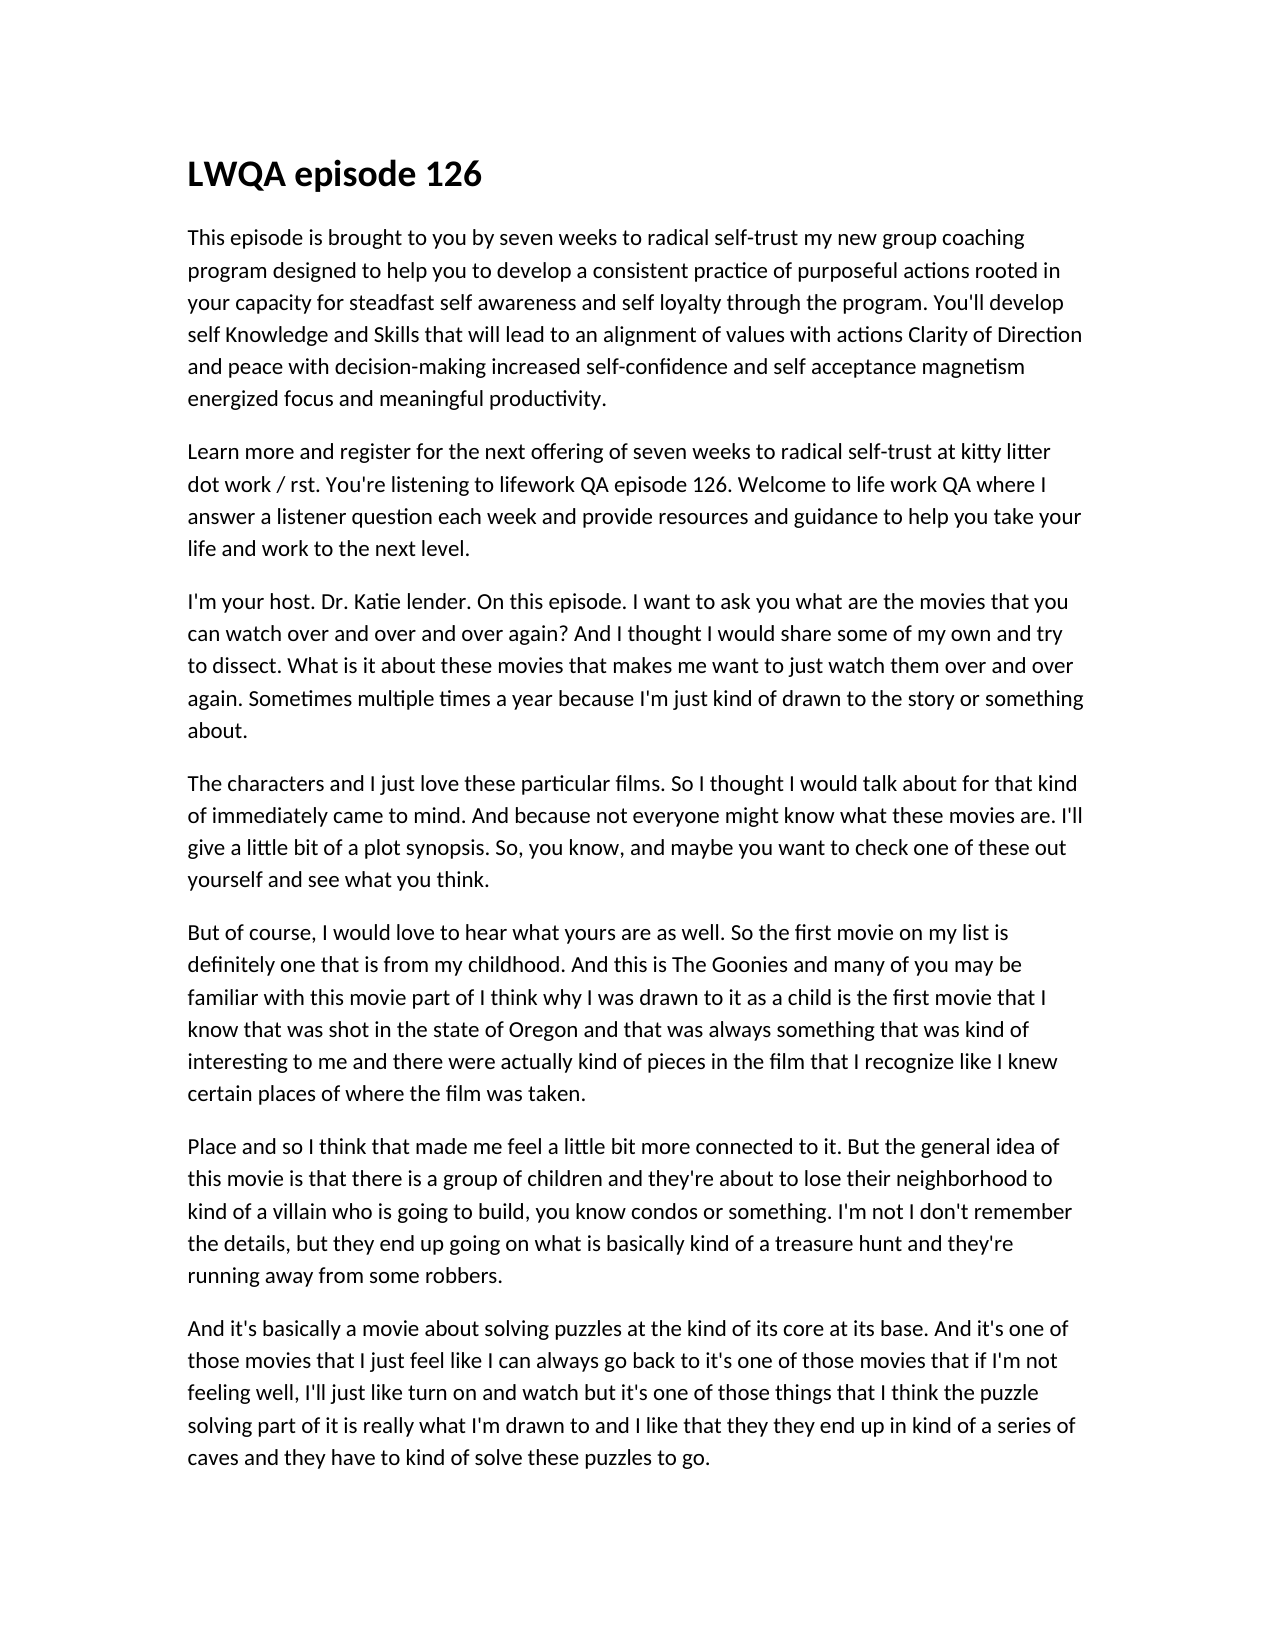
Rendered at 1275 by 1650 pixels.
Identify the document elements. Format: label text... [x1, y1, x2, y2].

text The characters and I just love these particular films. So I thought I would talk about for that kind of immediately came to mind. And because not everyone might know what these movies are. I'll give a little bit of a plot synopsis. So, you know, and maybe you want to check one of these out yourself and see what you think. [187, 769, 1087, 893]
text But of course, I would love to hear what yours are as well. So the first movie on my list is definitely one that is from my childhood. And this is The Goonies and many of you may be familiar with this movie part of I think why I was drawn to it as a child is the first movie that I know that was shot in the state of Oregon and that was always something that was kind of interesting to me and there were actually kind of pieces in the film that I recognize like I knew certain places of where the film was taken. [187, 918, 1087, 1107]
text Place and so I think that made me feel a little bit more connected to it. But the general idea of this movie is that there is a group of children and they're about to lose their neighborhood to kind of a villain who is going to build, you know condos or something. I'm not I don't remember the details, but they end up going on what is basically kind of a treasure hunt and they're running away from some robbers. [187, 1132, 1087, 1289]
text I'm your host. Dr. Katie lender. On this episode. I want to ask you what are the movies that you can watch over and over and over again? And I thought I would share some of my own and try to dissect. What is it about these movies that makes me want to just watch them over and over again. Sometimes multiple times a year because I'm just kind of drawn to the story or something about. [187, 587, 1087, 744]
text Learn more and register for the next offering of seven weeks to radical self-trust at kitty litter dot work / rst. You're listening to lifework QA episode 126. Welcome to life work QA where I answer a listener question each week and provide resources and guidance to help you take your life and work to the next level. [187, 437, 1087, 562]
text LWQA episode 126 [187, 150, 1087, 196]
text This episode is brought to you by seven weeks to radical self-trust my new group coaching program designed to help you to develop a consistent practice of purposeful actions rooted in your capacity for steadfast self awareness and self loyalty through the program. You'll develop self Knowledge and Skills that will lead to an alignment of values with actions Clarity of Direction and peace with decision-making increased self-confidence and self acceptance magnetism energized focus and meaningful productivity. [187, 223, 1087, 412]
text And it's basically a movie about solving puzzles at the kind of its core at its base. And it's one of those movies that I just feel like I can always go back to it's one of those movies that if I'm not feeling well, I'll just like turn on and watch but it's one of those things that I think the puzzle solving part of it is really what I'm drawn to and I like that they they end up in kind of a series of caves and they have to kind of solve these puzzles to go. [187, 1314, 1087, 1471]
